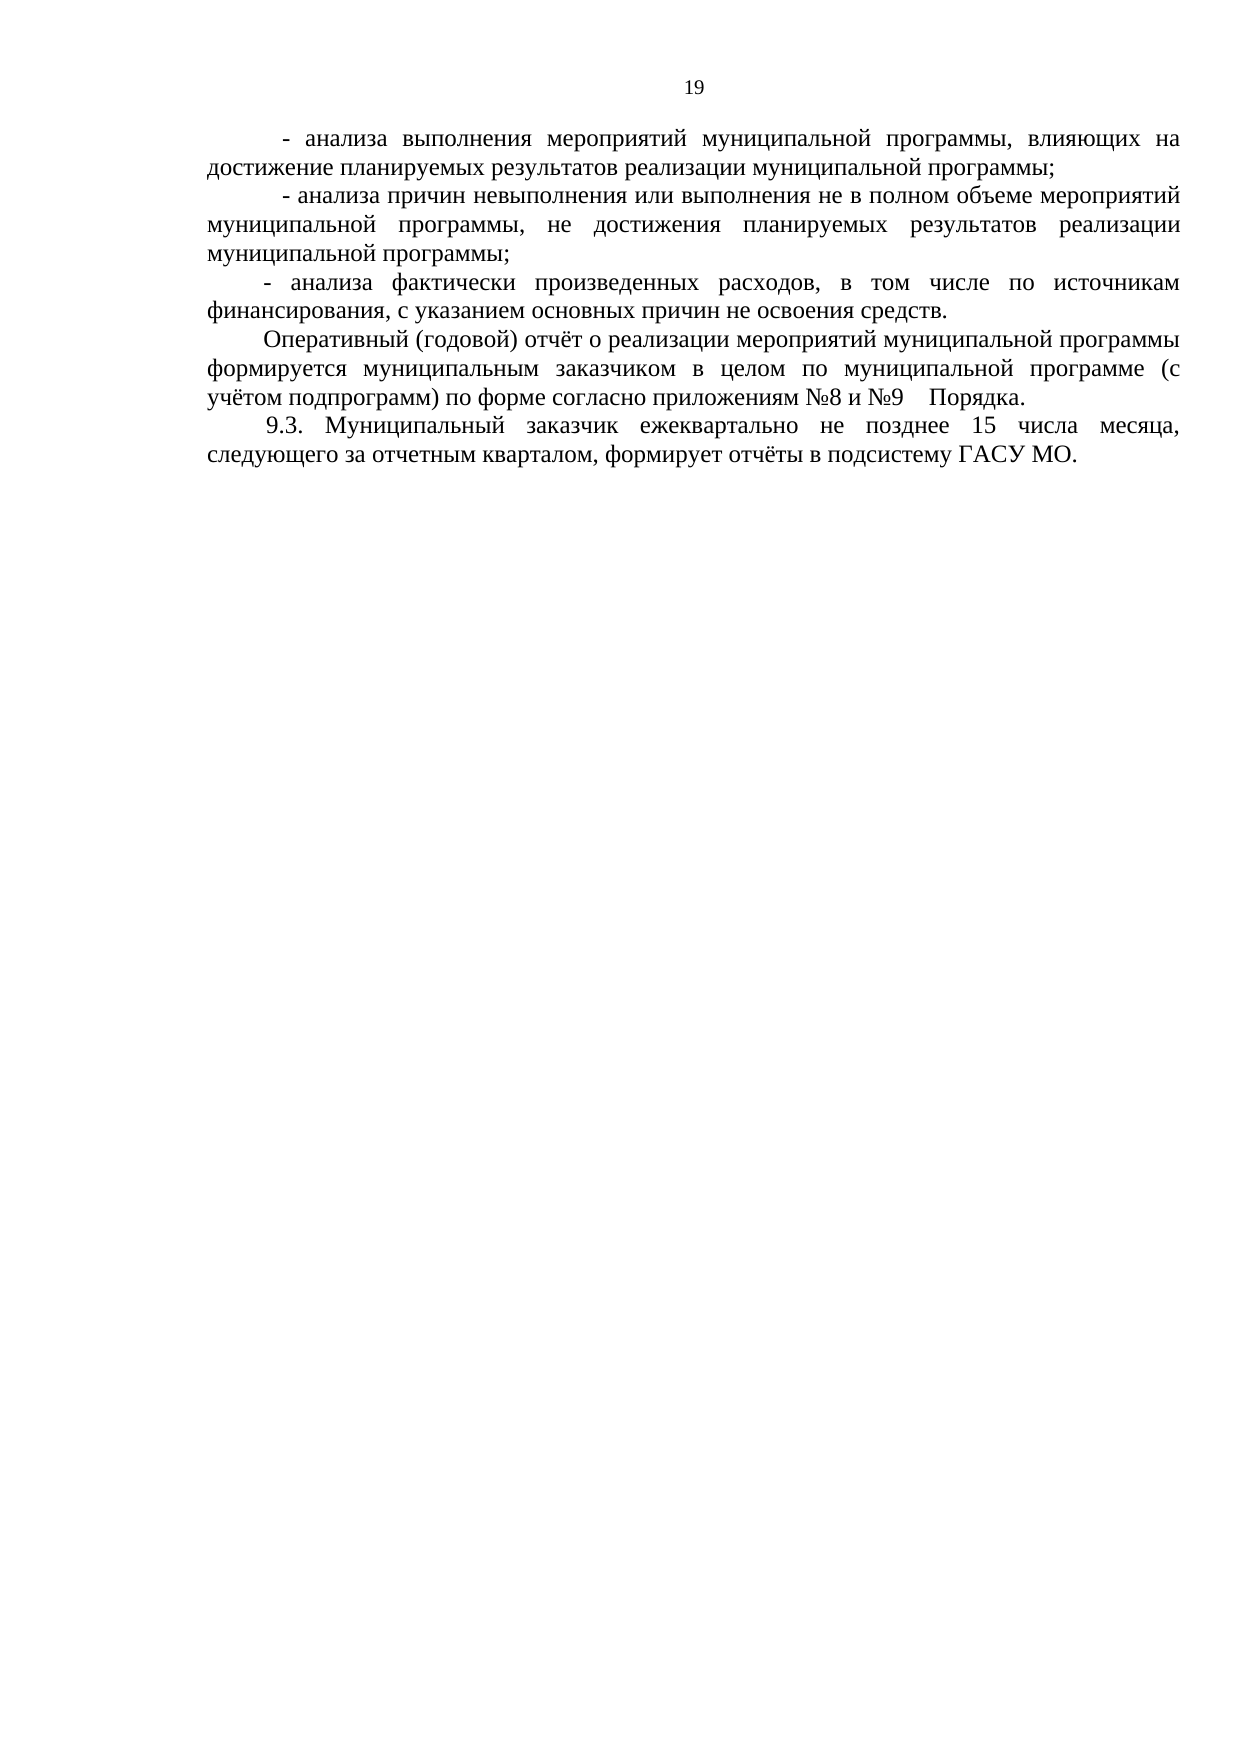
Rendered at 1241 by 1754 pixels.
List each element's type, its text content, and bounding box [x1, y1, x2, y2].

text - анализа причин невыполнения или выполнения не в полном объеме мероприятий муниципальной программы, не достижения планируемых результатов реализации муниципальной программы; [207, 181, 1181, 267]
text - анализа выполнения мероприятий муниципальной программы, влияющих на достижение планируемых результатов реализации муниципальной программы; [207, 123, 1181, 181]
text 9.3. Муниципальный заказчик ежеквартально не позднее 15 числа месяца, следующего за отчетным кварталом, формирует отчёты в подсистему ГАСУ МО. [207, 411, 1181, 468]
text Оперативный (годовой) отчёт о реализации мероприятий муниципальной программы формируется муниципальным заказчиком в целом по муниципальной программе (с учётом подпрограмм) по форме согласно приложениям №8 и №9 Порядка. [207, 324, 1181, 411]
text - анализа фактически произведенных расходов, в том числе по источникам финансирования, с указанием основных причин не освоения средств. [207, 267, 1181, 324]
